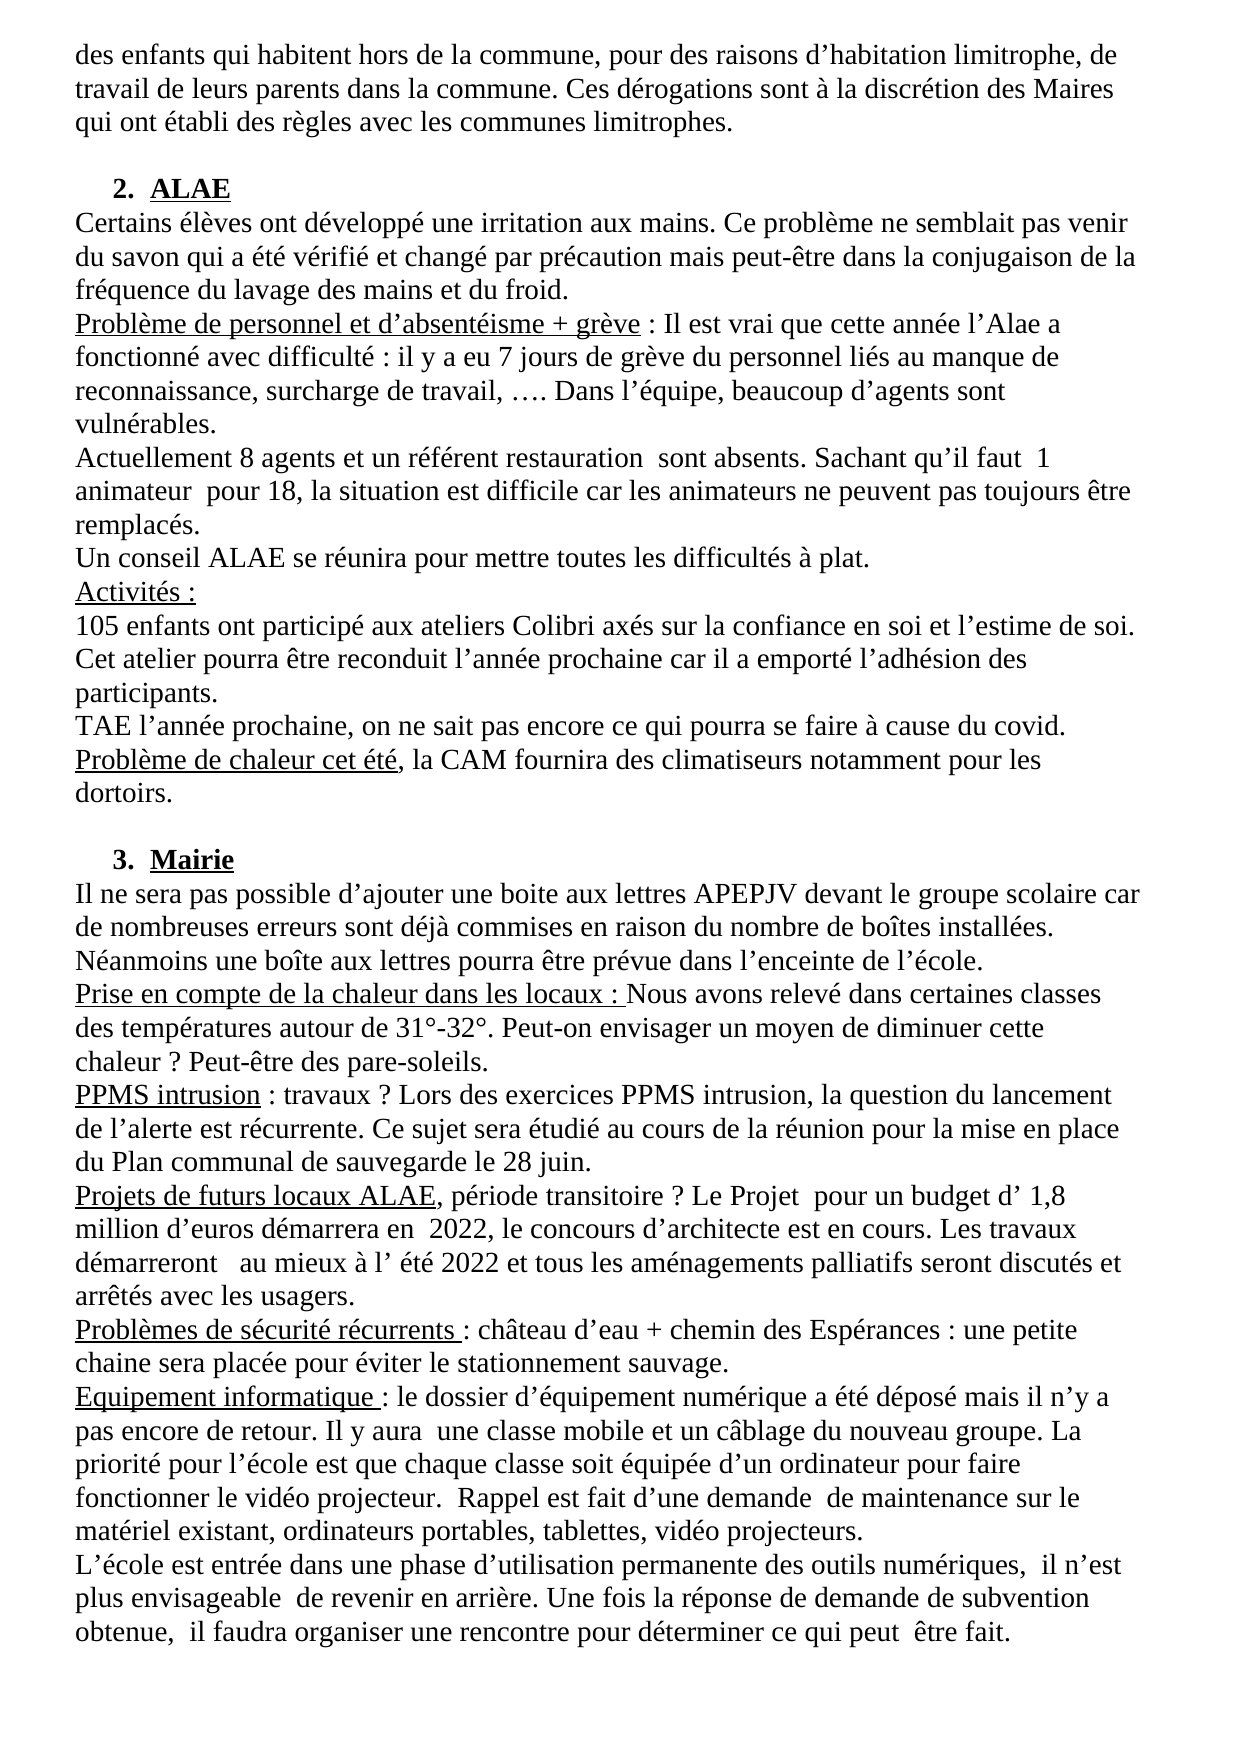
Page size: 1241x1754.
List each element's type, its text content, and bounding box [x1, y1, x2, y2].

text Actuellement 8 agents et un référent restauration sont absents. Sachant qu’il faut 1 animateur pour 18, la situation est difficile car les animateurs ne peuvent pas toujours être remplacés. [75, 440, 1144, 541]
text Activités : [75, 574, 1144, 608]
text 105 enfants ont participé aux ateliers Colibri axés sur la confiance en soi et l’estime de soi. Cet atelier pourra être reconduit l’année prochaine car il a emporté l’adhésion des participants. [75, 608, 1144, 708]
text Equipement informatique : le dossier d’équipement numérique a été déposé mais il n’y a pas encore de retour. Il y aura une classe mobile et un câblage du nouveau groupe. La priorité pour l’école est que chaque classe soit équipée d’un ordinateur pour faire fonctionner le vidéo projecteur. Rappel est fait d’une demande de maintenance sur le matériel existant, ordinateurs portables, tablettes, vidéo projecteurs. [75, 1379, 1144, 1547]
text Il ne sera pas possible d’ajouter une boite aux lettres APEPJV devant le groupe scolaire car de nombreuses erreurs sont déjà commises en raison du nombre de boîtes installées. Néanmoins une boîte aux lettres pourra être prévue dans l’enceinte de l’école. [75, 876, 1144, 977]
text TAE l’année prochaine, on ne sait pas encore ce qui pourra se faire à cause du covid. [75, 708, 1144, 742]
text Problème de chaleur cet été, fournira des climatiseurs notamment pour les dortoirs. [75, 742, 1144, 809]
text Projets de futurs locaux ALAE, période transitoire ? Le Projet pour un budget d’ 1,8 million d’euros démarrera en 2022, le concours d’architecte est en cours. Les travaux démarreront au mieux à l’ été 2022 et tous les aménagements palliatifs seront discutés et arrêtés avec les usagers. [75, 1178, 1144, 1312]
text Un conseil ALAE se réunira pour mettre toutes les difficultés à plat. [75, 541, 1144, 574]
text Certains élèves ont développé une irritation aux mains. Ce problème ne semblait pas venir du savon qui a été vérifié et changé par précaution mais peut-être dans la conjugaison de la fréquence du lavage des mains et du froid. [75, 205, 1144, 306]
text Problème de personnel et d’absentéisme + grève : Il est vrai que cette année l’Alae a fonctionné avec difficulté : il y a eu 7 jours de grève du personnel liés au manque de reconnaissance, surcharge de travail, …. Dans l’équipe, beaucoup d’agents sont vulnérables. [75, 306, 1144, 440]
text Prise en compte de la chaleur dans les locaux : Nous avons relevé dans certaines classes des températures autour de 31°-32°. Peut-on envisager un moyen de diminuer cette chaleur ? Peut-être des pare-soleils. [75, 977, 1144, 1077]
list Mairie [112, 842, 1144, 876]
text PPMS intrusion : travaux ? Lors des exercices PPMS intrusion, la question du lancement de l’alerte est récurrente. Ce sujet sera étudié au cours de la réunion pour la mise en place du Plan communal de sauvegarde le 28 juin. [75, 1077, 1144, 1178]
text L’école est entrée dans une phase d’utilisation permanente des outils numériques, il n’est plus envisageable de revenir en arrière. Une fois la réponse de demande de subvention obtenue, il faudra organiser une rencontre pour déterminer ce qui peut être fait. [75, 1547, 1144, 1647]
text Problèmes de sécurité récurrents : château d’eau + chemin des Espérances : une petite chaine sera placée pour éviter le stationnement sauvage. [75, 1312, 1144, 1379]
list ALAE [112, 172, 1144, 205]
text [75, 37, 1144, 138]
